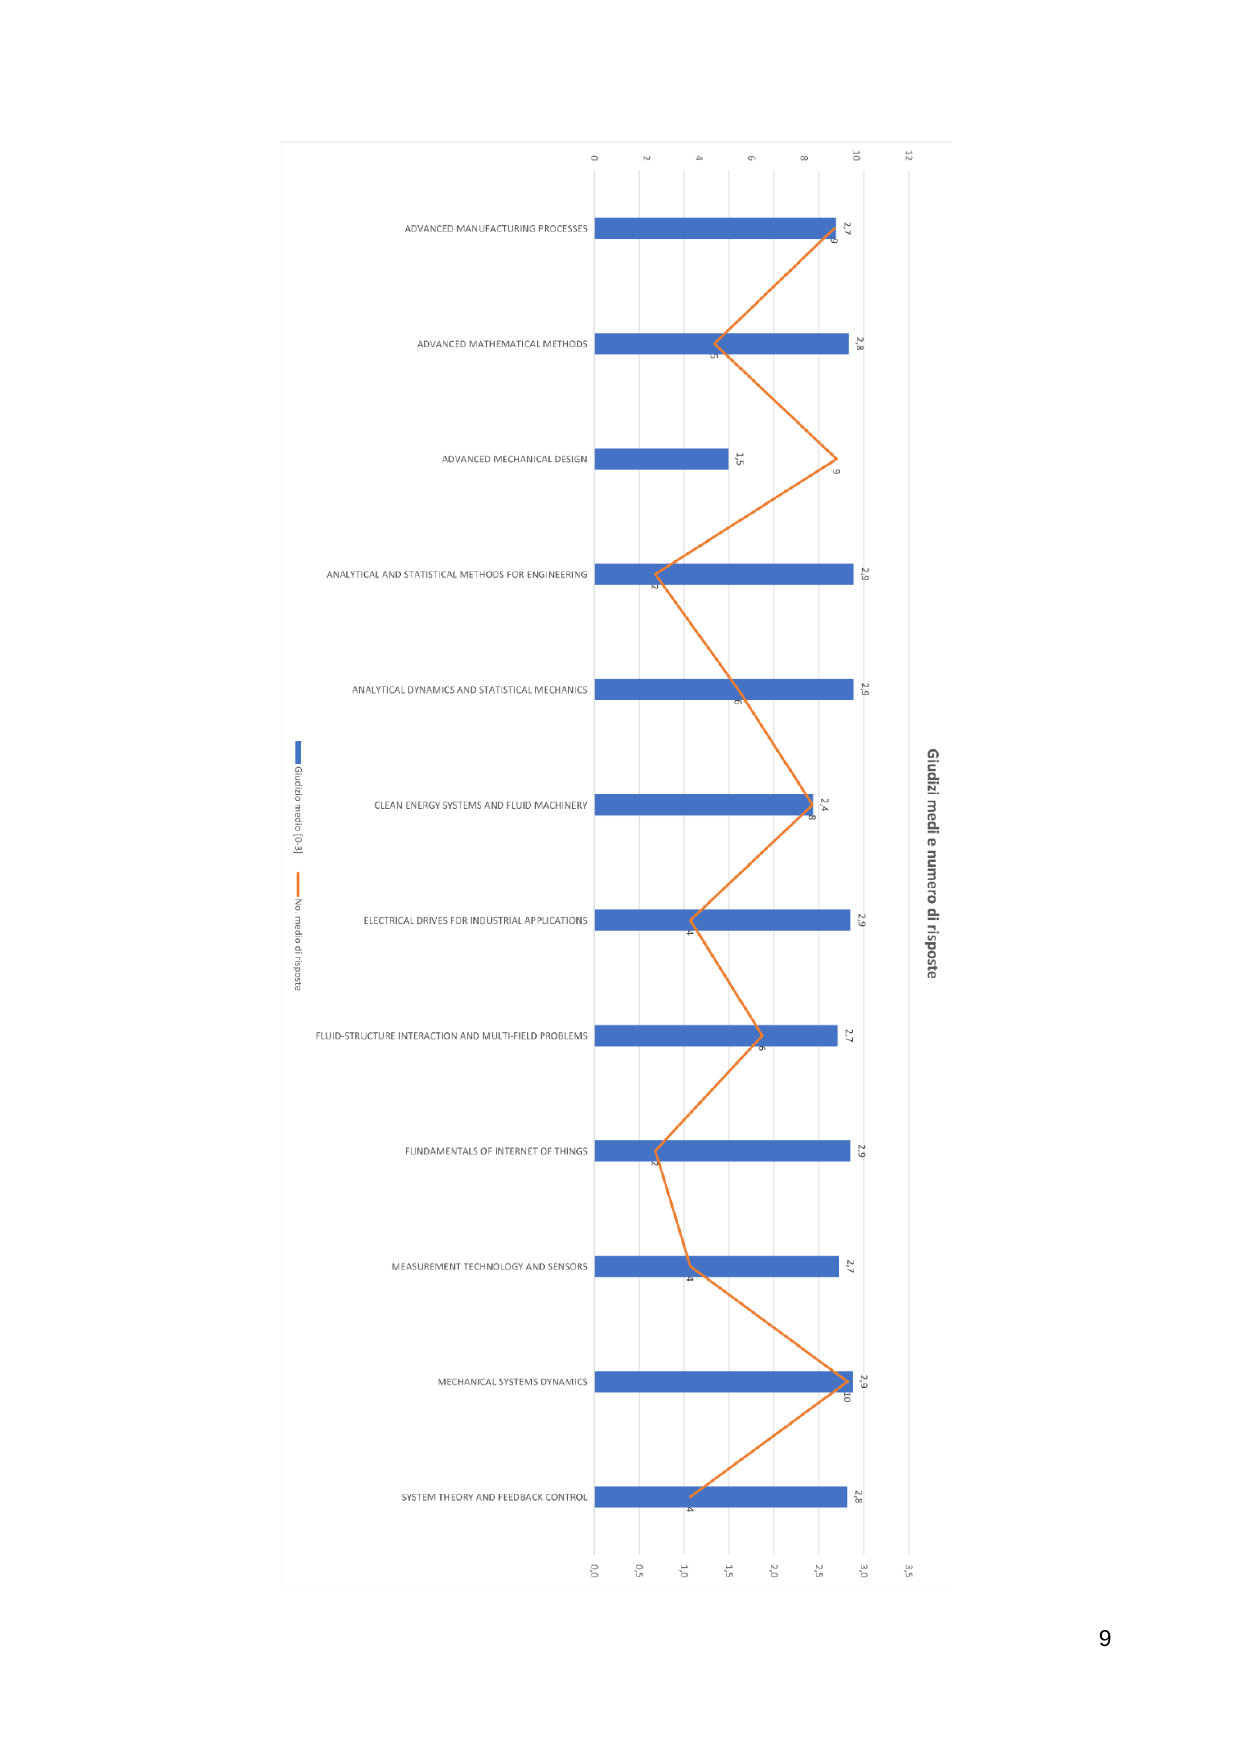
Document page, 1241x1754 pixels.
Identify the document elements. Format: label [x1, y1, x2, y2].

picture [281, 143, 952, 1584]
